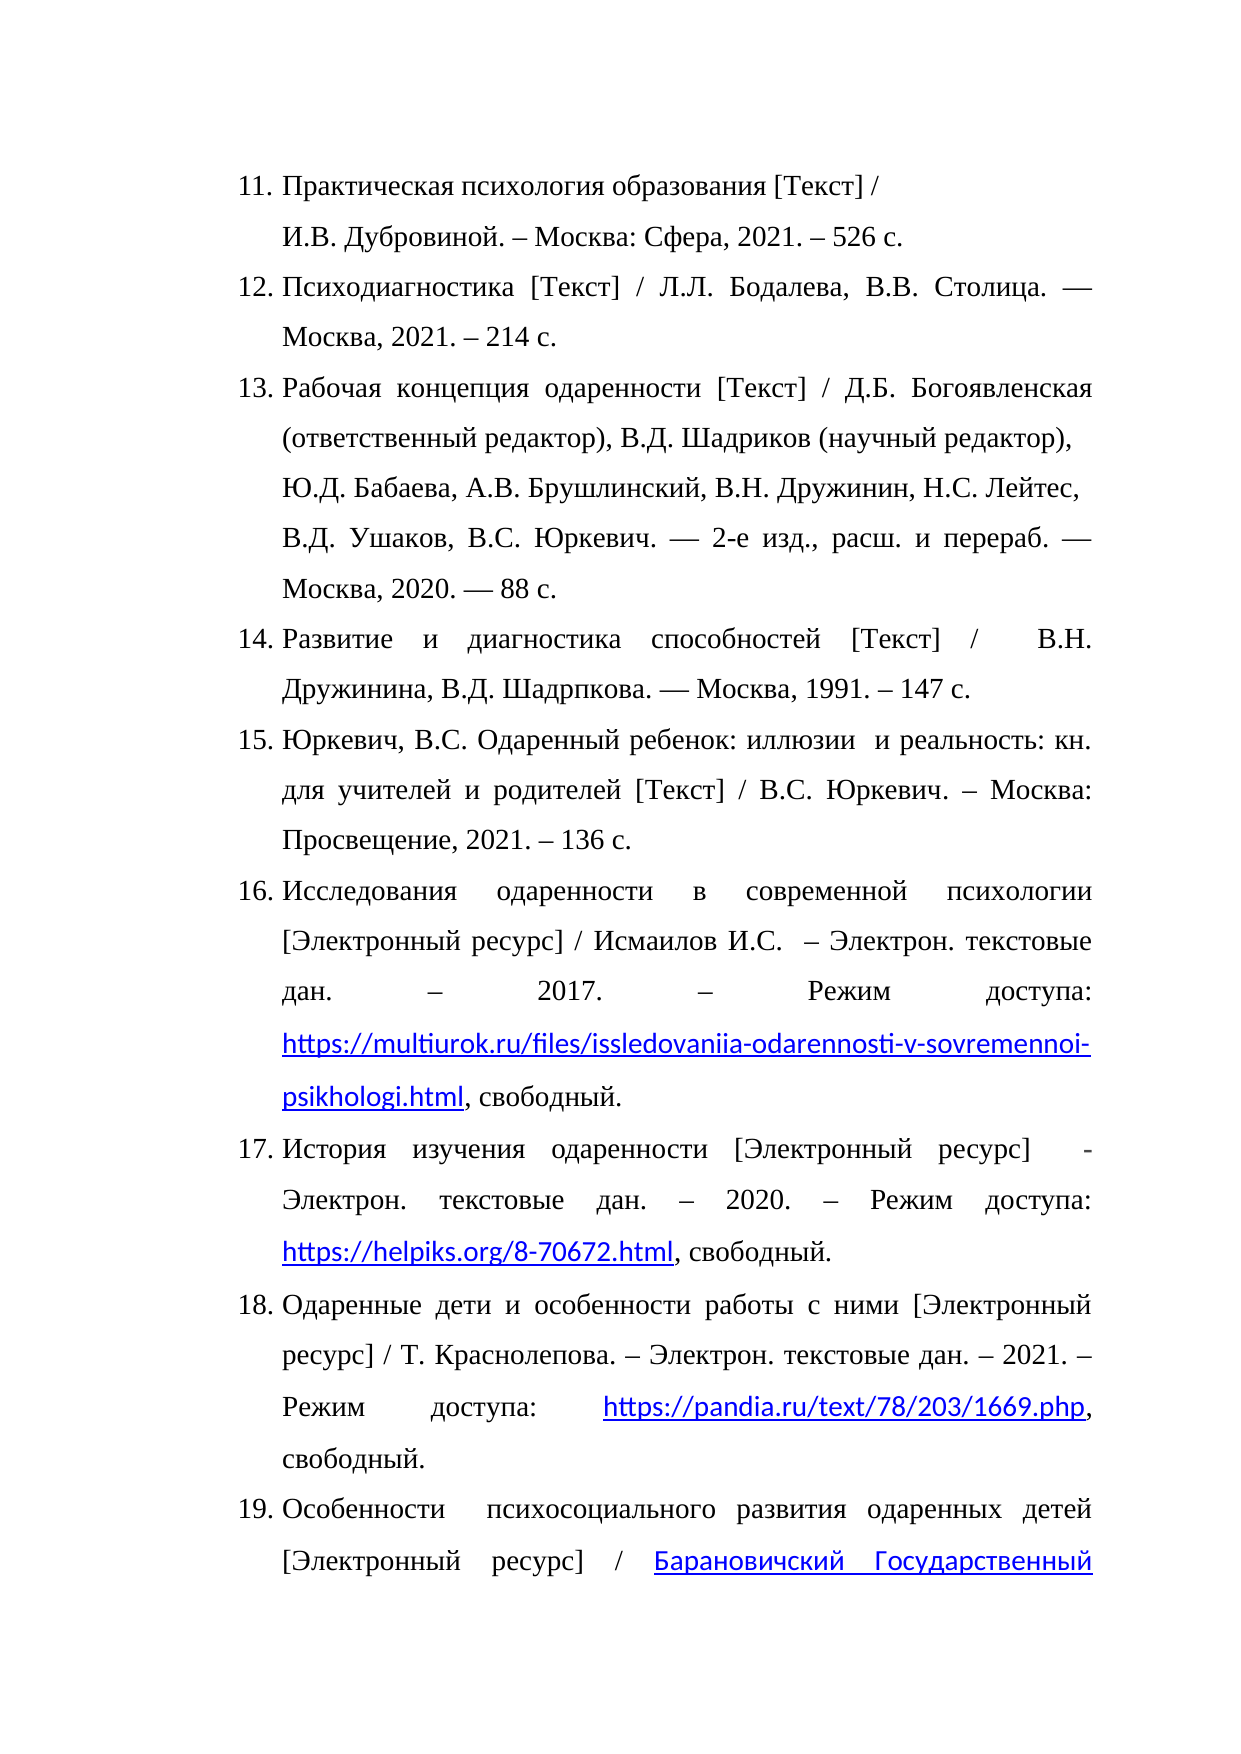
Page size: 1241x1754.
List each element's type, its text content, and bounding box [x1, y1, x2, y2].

list Юркевич, В.С. Одаренный ребенок: иллюзии и реальность: кн. для учителей и родителей [Текст] / В.С. Юркевич. – Москва: Просвещение, 2021. – 136 с. [237, 722, 1092, 856]
list Ю.Д. Бабаева, А.В. Брушлинский, В.Н. Дружинин, Н.С. Лейтес, [282, 470, 1092, 504]
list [237, 1491, 1092, 1578]
list Развитие и диагностика способностей [Текст] / В.Н. Дружинина, В.Д. Шадрпкова. — Москва, 1991. – 147 с. [237, 621, 1092, 705]
list Одаренные дети и особенности работы с ними [Электронный ресурс] / Т. Краснолепова. – Электрон. текстовые дан. – 2021. – Режим доступа: httрs://раndiа.ru/text/78/203/1669.рhр, свободный. [237, 1287, 1092, 1474]
list Рабочая концепция одаренности [Текст] / Д.Б. Богоявленская (ответственный редактор), В.Д. Шадриков (научный редактор), [237, 370, 1092, 453]
list В.Д. Ушаков, В.С. Юркевич. — 2-е изд., расш. и перераб. — Москва, 2020. — 88 с. [282, 521, 1092, 604]
list Исследования одаренности в современной психологии [Электронный ресурс] / Исмаилов И.С. – Электрон. текстовые дан. – 2017. – Режим доступа: httрs://multiurоk.ru/files/issledоvаniiа-оdаrennоsti-v-sоvremennоi-рsikhоlоgi.html, свободный. [237, 873, 1092, 1114]
list И.В. Дубровиной. – Москва: Сфера, 2021. – 526 с. [282, 219, 1092, 252]
list История изучения одаренности [Электронный ресурс] - Электрон. текстовые дан. – 2020. – Режим доступа: httрs://helрiks.оrg/8-70672.html, свободный. [237, 1132, 1092, 1269]
list Психодиагностика [Текст] / Л.Л. Бодалева, В.В. Столица. — Москва, 2021. – 214 с. [237, 269, 1092, 353]
list Практическая психология образования [Текст] / [237, 168, 1092, 202]
